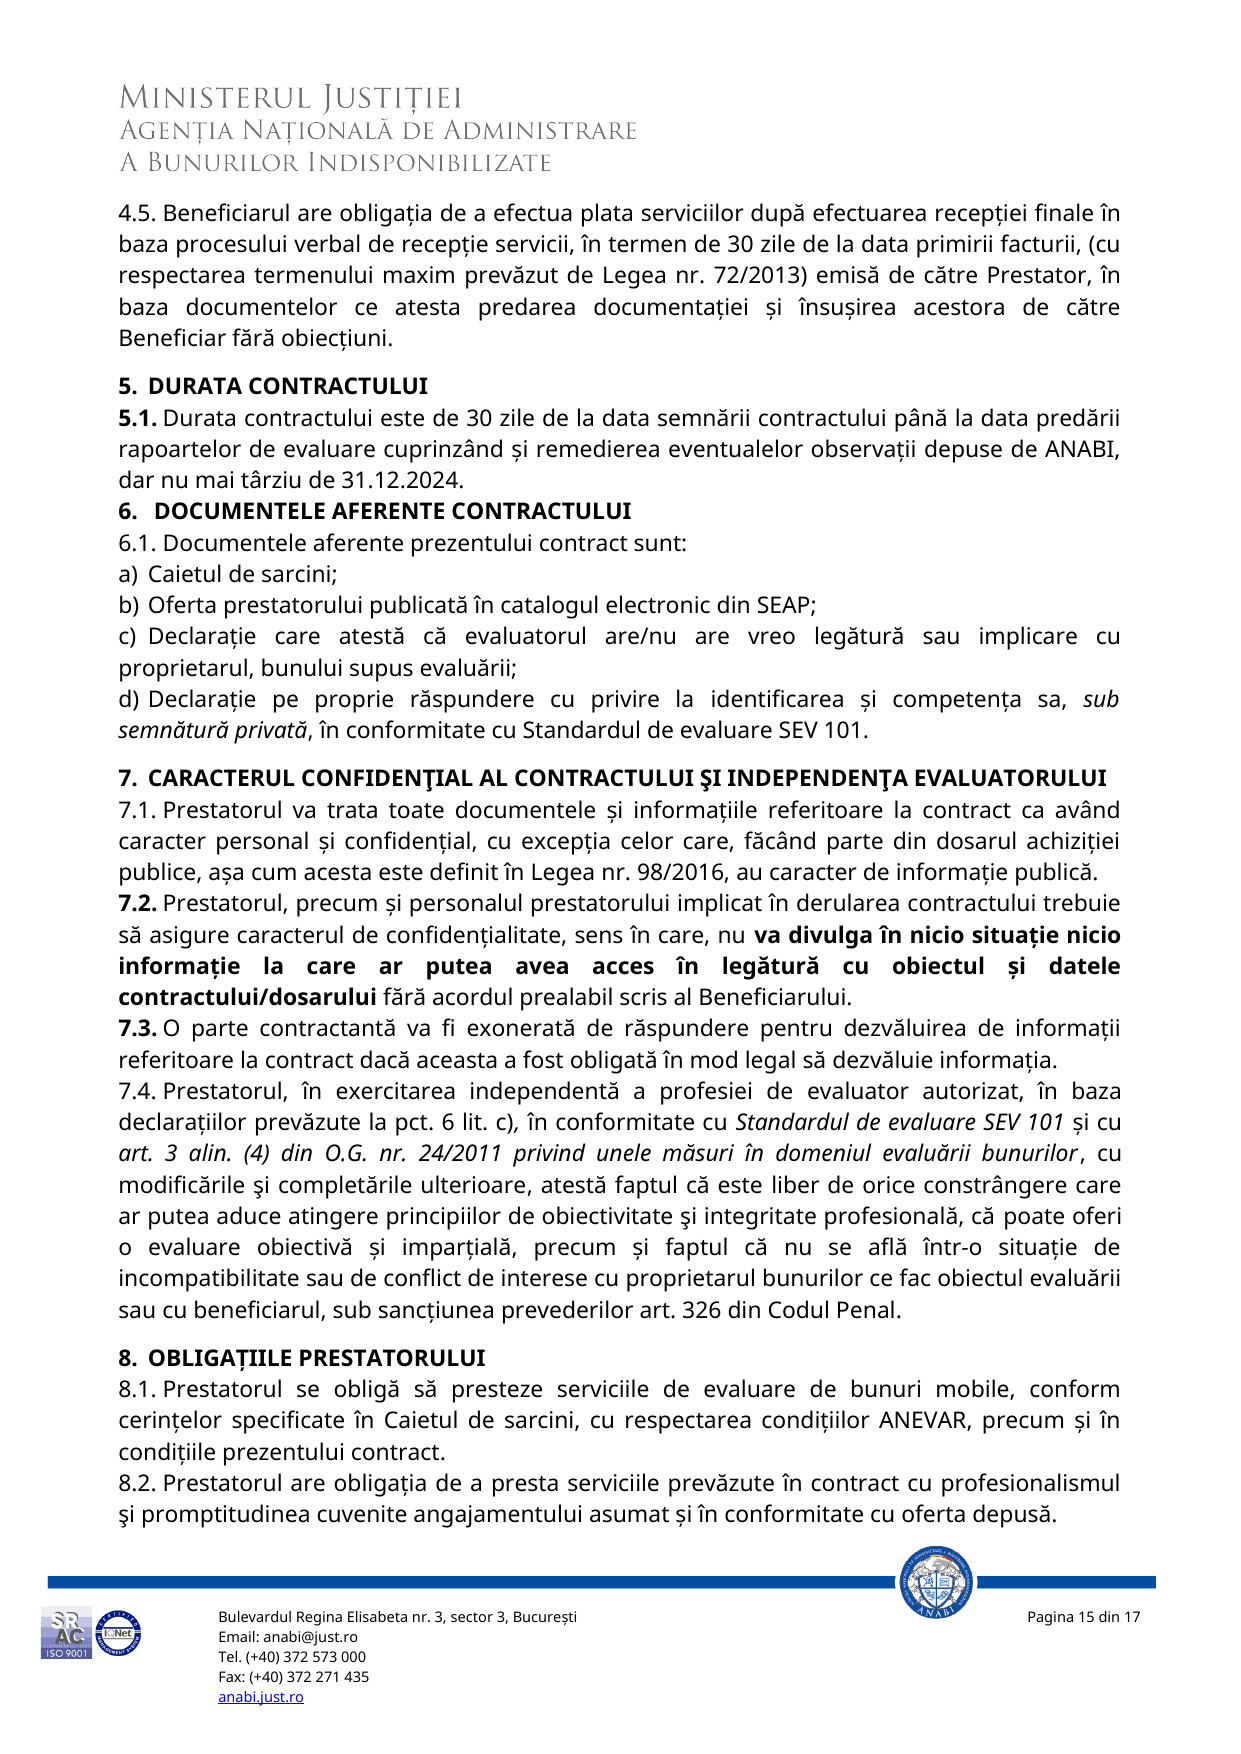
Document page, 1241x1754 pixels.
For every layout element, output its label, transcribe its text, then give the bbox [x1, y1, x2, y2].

list DURATA CONTRACTULUI [118, 370, 1122, 401]
list O parte contractantă va fi exonerată de răspundere pentru dezvăluirea de informații referitoare la contract dacă aceasta a fost obligată în mod legal să dezvăluie informația. [118, 1012, 1122, 1075]
list Declarație care atestă că evaluatorul are/nu are vreo legătură sau implicare cu proprietarul, bunului supus evaluării; [118, 620, 1122, 683]
list Prestatorul, precum și personalul prestatorului implicat în derularea contractului trebuie să asigure caracterul de confidențialitate, sens în care, nu va divulga în nicio situație nicio informație la care ar putea avea acces în legătură cu obiectul și datele contractului/dosarului fără acordul prealabil scris al Beneficiarului. [118, 887, 1122, 1012]
list OBLIGAȚIILE PRESTATORULUI [118, 1342, 1122, 1373]
list Documentele aferente prezentului contract sunt: [118, 526, 1122, 558]
list Durata contractului este de 30 zile de la data semnării contractului până la data predării rapoartelor de evaluare cuprinzând și remedierea eventualelor observații depuse de ANABI, dar nu mai târziu de 31.12.2024. [118, 401, 1122, 495]
list Beneficiarul are obligația de a efectua plata serviciilor după efectuarea recepției finale în baza procesului verbal de recepție servicii, în termen de 30 zile de la data primirii facturii, (cu respectarea termenului maxim prevăzut de Legea nr. 72/2013) emisă de către Prestator, în baza documentelor ce atesta predarea documentației și însușirea acestora de către Beneficiar fără obiecțiuni. [118, 197, 1122, 353]
picture [40, 1540, 1157, 1659]
list Prestatorul se obligă să presteze serviciile de evaluare de bunuri mobile, conform cerințelor specificate în Caietul de sarcini, cu respectarea condițiilor ANEVAR, precum și în condițiile prezentului contract. [118, 1373, 1122, 1467]
list CARACTERUL CONFIDENŢIAL AL CONTRACTULUI ŞI INDEPENDENŢA EVALUATORULUI [118, 762, 1122, 793]
picture [118, 84, 637, 172]
list Declarație pe proprie răspundere cu privire la identificarea și competența sa, sub semnătură privată, în conformitate cu Standardul de evaluare SEV 101. [118, 683, 1122, 745]
list Caietul de sarcini; [118, 558, 1122, 589]
list Prestatorul are obligația de a presta serviciile prevăzute în contract cu profesionalismul şi promptitudinea cuvenite angajamentului asumat și în conformitate cu oferta depusă. [118, 1467, 1122, 1529]
list Oferta prestatorului publicată în catalogul electronic din SEAP; [118, 589, 1122, 620]
list Prestatorul, în exercitarea independentă a profesiei de evaluator autorizat, în baza declarațiilor prevăzute la pct. 6 lit. c), în conformitate cu Standardul de evaluare SEV 101 și cu art. 3 alin. (4) din O.G. nr. 24/2011 privind unele măsuri în domeniul evaluării bunurilor, cu modificările şi completările ulterioare, atestă faptul că este liber de orice constrângere care ar putea aduce atingere principiilor de obiectivitate şi integritate profesională, că poate oferi o evaluare obiectivă și imparțială, precum și faptul că nu se află într-o situație de incompatibilitate sau de conflict de interese cu proprietarul bunurilor ce fac obiectul evaluării sau cu beneficiarul, sub sancțiunea prevederilor art. 326 din Codul Penal. [118, 1075, 1122, 1325]
list DOCUMENTELE AFERENTE CONTRACTULUI [118, 495, 1122, 526]
list Prestatorul va trata toate documentele și informațiile referitoare la contract ca având caracter personal și confidențial, cu excepția celor care, făcând parte din dosarul achiziției publice, așa cum acesta este definit în Legea nr. 98/2016, au caracter de informație publică. [118, 793, 1122, 887]
